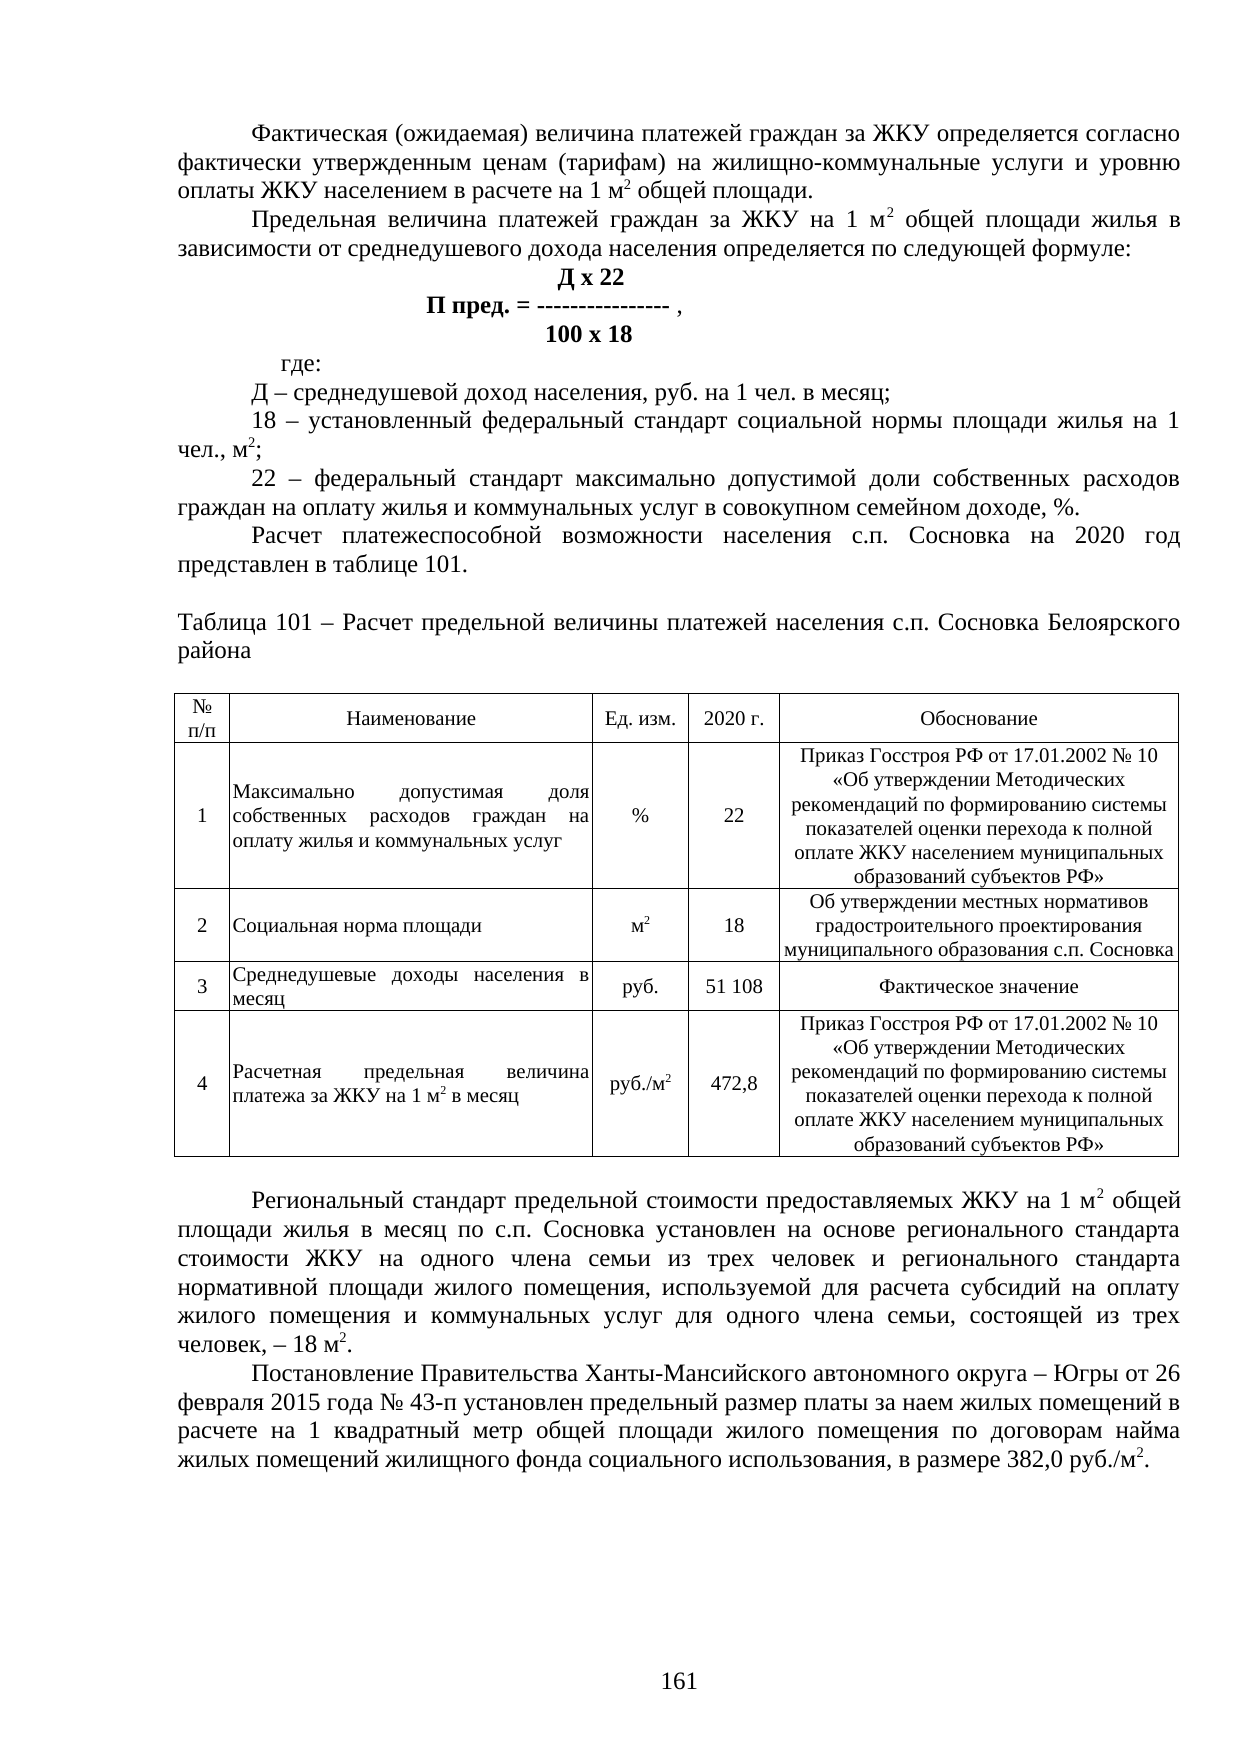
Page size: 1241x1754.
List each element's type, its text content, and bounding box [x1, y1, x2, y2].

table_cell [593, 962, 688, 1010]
text Постановление Правительства Ханты-Мансийского автономного округа – Югры от 26 февраля 2015 года № 43-п установлен предельный размер платы за наем жилых помещений в расчете на 1 квадратный метр общей площади жилого помещения по договорам найма жилых помещений жилищного фонда социального использования, в размере 382,0 руб./м2. [177, 1358, 1181, 1473]
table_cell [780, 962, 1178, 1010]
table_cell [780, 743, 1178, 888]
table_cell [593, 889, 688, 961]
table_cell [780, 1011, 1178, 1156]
text Предельная величина платежей граждан за ЖКУ на общей площади жилья в зависимости от среднедушевого дохода населения определяется по следующей формуле: [177, 204, 1181, 262]
text Региональный стандарт предельной стоимости предоставляемых ЖКУ на общей площади жилья в месяц по с.п. Сосновка установлен на основе регионального стандарта стоимости ЖКУ на одного члена семьи из трех человек и регионального стандарта нормативной площади жилого помещения, используемой для расчета субсидий на оплату жилого помещения и коммунальных услуг для одного члена семьи, состоящей из трех человек, – 18 м2. [177, 1185, 1181, 1358]
text где: [207, 348, 1181, 377]
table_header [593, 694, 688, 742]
text 18 – установленный федеральный стандарт социальной нормы площади жилья на 1 чел., м2; [177, 406, 1181, 463]
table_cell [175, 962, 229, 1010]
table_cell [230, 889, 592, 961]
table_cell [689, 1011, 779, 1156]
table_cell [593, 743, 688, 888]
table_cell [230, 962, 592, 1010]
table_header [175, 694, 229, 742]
text Фактическая (ожидаемая) величина платежей граждан за ЖКУ определяется согласно фактически утвержденным ценам (тарифам) на жилищно-коммунальные услуги и уровню оплаты ЖКУ населением в расчете на общей площади. [177, 118, 1181, 204]
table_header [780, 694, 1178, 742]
text Расчет платежеспособной возможности населения с.п. Сосновка на 2020 год представлен в таблице 101. [177, 521, 1181, 578]
text Таблица 101 – Расчет предельной величины платежей населения с.п. Сосновка Белоярского района [177, 607, 1181, 664]
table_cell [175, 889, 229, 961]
text Д х 22 [177, 262, 1181, 291]
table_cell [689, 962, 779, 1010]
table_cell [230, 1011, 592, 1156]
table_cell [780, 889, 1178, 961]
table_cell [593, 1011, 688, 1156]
text 22 – федеральный стандарт максимально допустимой доли собственных расходов граждан на оплату жилья и коммунальных услуг в совокупном семейном доходе, %. [177, 463, 1181, 521]
text Д – среднедушевой доход населения, руб. на 1 чел. в месяц; [177, 377, 1181, 406]
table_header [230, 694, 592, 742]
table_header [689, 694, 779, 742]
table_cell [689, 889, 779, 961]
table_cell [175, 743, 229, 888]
text П пред. = ---------------- , [177, 291, 1181, 319]
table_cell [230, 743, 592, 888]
text 100 х 18 [177, 319, 1181, 348]
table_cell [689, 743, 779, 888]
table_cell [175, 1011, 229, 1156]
